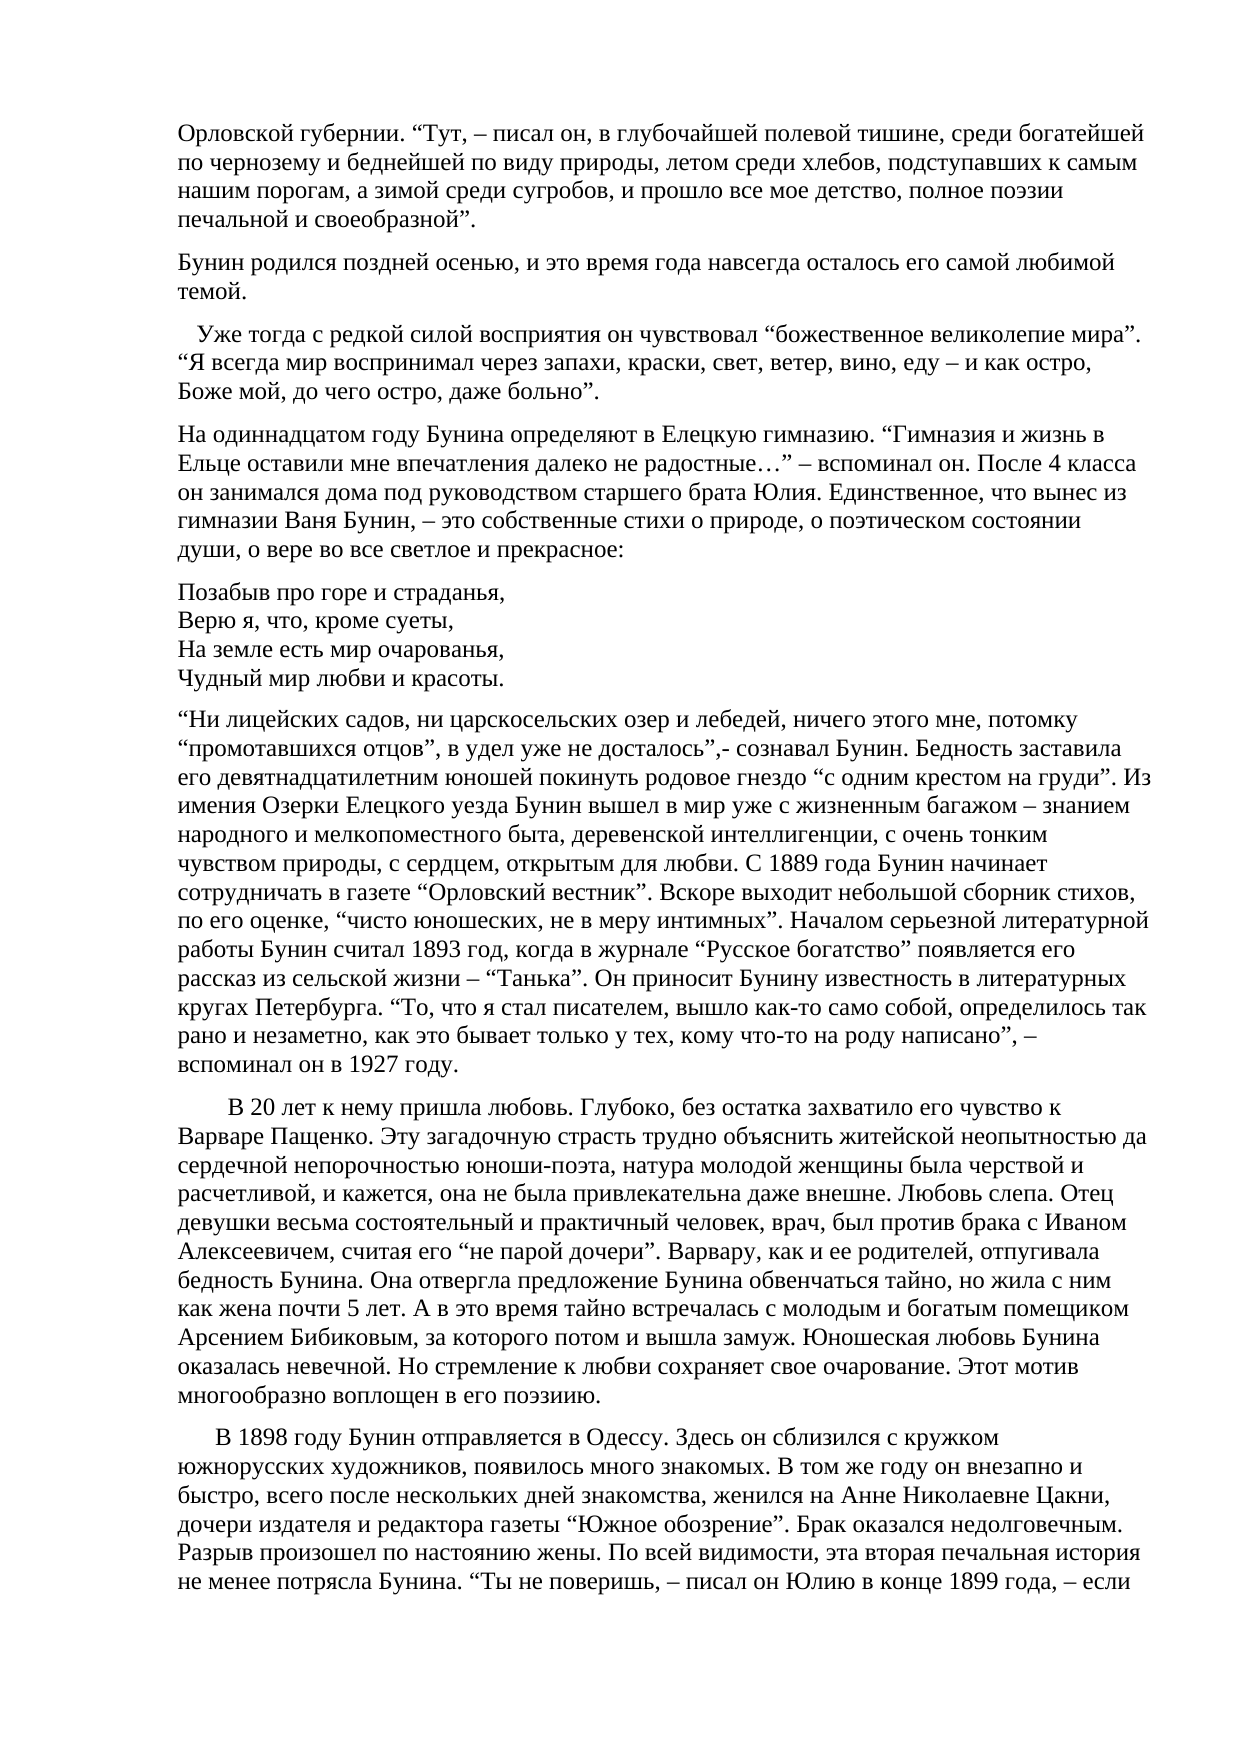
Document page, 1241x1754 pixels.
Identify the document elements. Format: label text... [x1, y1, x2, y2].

text “Ни лицейских садов, ни царскосельских озер и лебедей, ничего этого мне, потомку “промотавшихся отцов”, в удел уже не досталось”,- сознавал Бунин. Бедность заставила его девятнадцатилетним юношей покинуть родовое гнездо “с одним крестом на груди”. Из имения Озерки Елецкого уезда Бунин вышел в мир уже с жизненным багажом – знанием народного и мелкопоместного быта, деревенской интеллигенции, с очень тонким чувством природы, с сердцем, открытым для любви. С 1889 года Бунин начинает сотрудничать в газете “Орловский вестник”. Вскоре выходит небольшой сборник стихов, по его оценке, “чисто юношеских, не в меру интимных”. Началом серьезной литературной работы Бунин считал 1893 год, когда в журнале “Русское богатство” появляется его рассказ из сельской жизни – “Танька”. Он приносит Бунину известность в литературных кругах Петербурга. “То, что я стал писателем, вышло как-то само собой, определилось так рано и незаметно, как это бывает только у тех, кому что-то на роду написано”, – вспоминал он в 1927 году. [177, 704, 1152, 1078]
text Позабыв про горе и страданья, Верю я, что, кроме суеты, На земле есть мир очарованья, Чудный мир любви и красоты. [177, 577, 1152, 692]
text В 20 лет к нему пришла любовь. Глубоко, без остатка захватило его чувство к Варваре Пащенко. Эту загадочную страсть трудно объяснить житейской неопытностью да сердечной непорочностью юноши-поэта, натура молодой женщины была черствой и расчетливой, и кажется, она не была привлекательна даже внешне. Любовь слепа. Отец девушки весьма состоятельный и практичный человек, врач, был против брака с Иваном Алексеевичем, считая его “не парой дочери”. Варвару, как и ее родителей, отпугивала бедность Бунина. Она отвергла предложение Бунина обвенчаться тайно, но жила с ним как жена почти 5 лет. А в это время тайно встречалась с молодым и богатым помещиком Арсением Бибиковым, за которого потом и вышла замуж. Юношеская любовь Бунина оказалась невечной. Но стремление к любви сохраняет свое очарование. Этот мотив многообразно воплощен в его поэзиию. [177, 1092, 1152, 1408]
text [177, 1422, 1152, 1595]
text На одиннадцатом году Бунина определяют в Елецкую гимназию. “Гимназия и жизнь в Ельце оставили мне впечатления далеко не радостные…” – вспоминал он. После 4 класса он занимался дома под руководством старшего брата Юлия. Единственное, что вынес из гимназии Ваня Бунин, – это собственные стихи о природе, о поэтическом состоянии души, о вере во все светлое и прекрасное: [177, 419, 1152, 563]
text Уже тогда с редкой силой восприятия он чувствовал “божественное великолепие мира”. “Я всегда мир воспринимал через запахи, краски, свет, ветер, вино, еду – и как остро, Боже мой, до чего остро, даже больно”. [177, 319, 1152, 405]
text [177, 118, 1152, 233]
text Бунин родился поздней осенью, и это время года навсегда осталось его самой любимой темой. [177, 247, 1152, 305]
